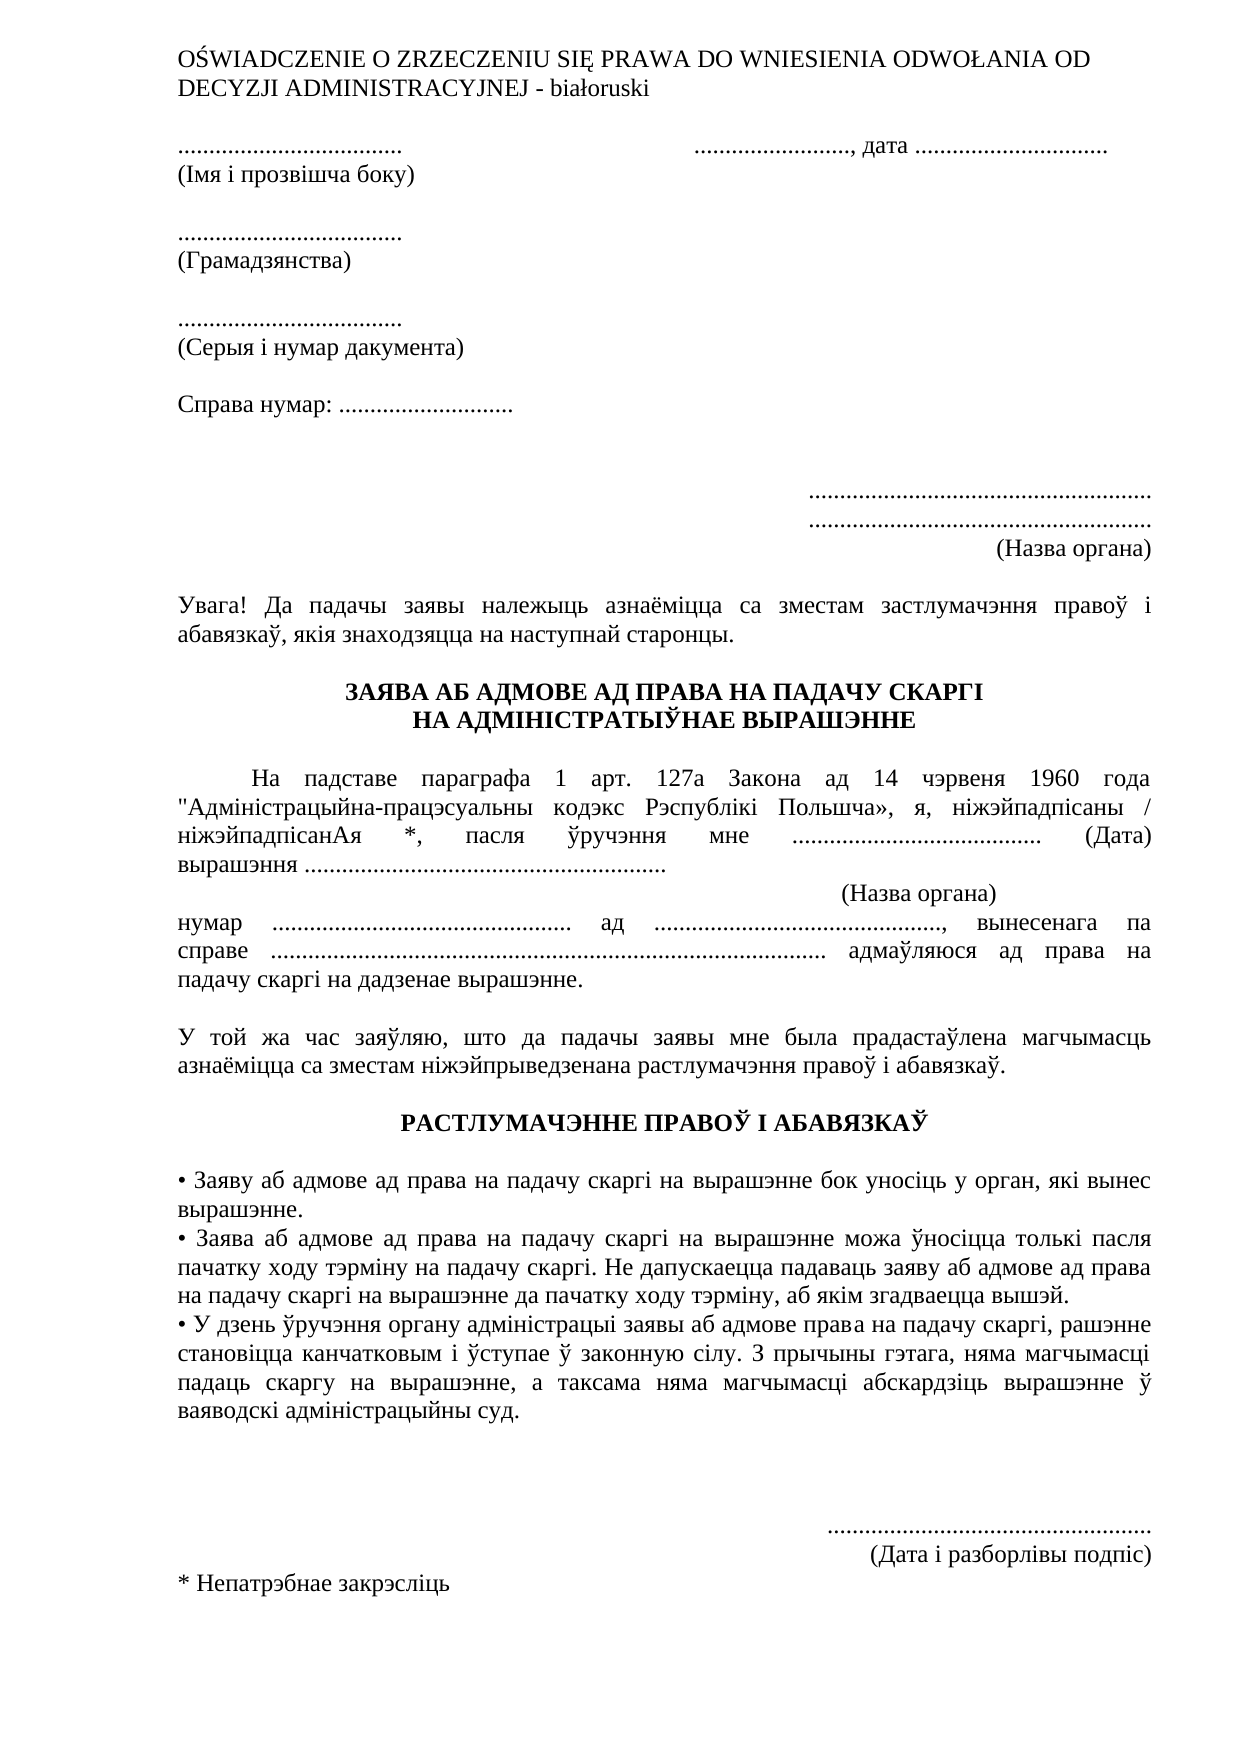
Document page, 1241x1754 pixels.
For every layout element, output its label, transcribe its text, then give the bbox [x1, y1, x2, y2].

text нумар ................................................ ад .............................................., вынесенага па справе ......................................................................................... адмаўляюся ад права на падачу скаргі на дадзенае вырашэнне. [177, 907, 1152, 993]
text (Серыя і нумар дакумента) [177, 332, 1152, 361]
text (Грамадзянства) [177, 246, 1152, 274]
text .................................... ........................., дата ............................... [177, 131, 1152, 159]
text .................................................... [177, 1511, 1152, 1539]
text (Назва органа) [767, 878, 1152, 907]
text (Назва органа) [177, 533, 1152, 562]
text • Заяву аб адмове ад права на падачу скаргі на вырашэнне бок уносіць у орган, які вынес вырашэнне. [177, 1166, 1152, 1223]
text • У дзень ўручэння органу адміністрацыі заявы аб адмове права на падачу скаргі, рашэнне становіцца канчатковым і ўступае ў законную сілу. З прычыны гэтага, няма магчымасці падаць скаргу на вырашэнне, а таксама няма магчымасці абскардзіць вырашэнне ў ваяводскі адміністрацыйны суд. [177, 1309, 1152, 1424]
text * Непатрэбнае закрэсліць [177, 1568, 1152, 1597]
text РАСТЛУМАЧЭННЕ ПРАВОЎ І АБАВЯЗКАЎ [177, 1108, 1152, 1137]
text • Заява аб адмове ад права на падачу скаргі на вырашэнне можа ўносіцца толькі пасля пачатку ходу тэрміну на падачу скаргі. Не дапускаецца падаваць заяву аб адмове ад права на падачу скаргі на вырашэнне да пачатку ходу тэрміну, аб якім згадваецца вышэй. [177, 1223, 1152, 1309]
text OŚWIADCZENIE O ZRZECZENIU SIĘ PRAWA DO WNIESIENIA ODWOŁANIA OD DECYZJI ADMINISTRACYJNEJ - białoruski [177, 44, 1152, 102]
text НА АДМІНІСТРАТЫЎНАЕ ВЫРАШЭННЕ [177, 706, 1152, 734]
text (Дата і разборлівы подпіс) [177, 1539, 1152, 1568]
text ЗАЯВА АБ АДМОВЕ АД ПРАВА НА ПАДАЧУ СКАРГІ [177, 677, 1152, 706]
text .................................... [177, 217, 1152, 246]
text ....................................................... [177, 476, 1152, 504]
text (Імя і прозвішча боку) [177, 159, 1152, 188]
text Справа нумар: ............................ [177, 389, 1152, 418]
text На падставе параграфа 1 арт. 127а Закона ад 14 чэрвеня 1960 года "Адміністрацыйна-працэсуальны кодэкс Рэспублікі Польшча», я, ніжэйпадпісаны / ніжэйпадпісанАя *, пасля ўручэння мне ........................................ (Дата) вырашэння .......................................................... [177, 763, 1152, 878]
text У той жа час заяўляю, што да падачы заявы мне была прадастаўлена магчымасць азнаёміцца ​​са зместам ніжэйпрыведзенана растлумачэння правоў і абавязкаў. [177, 1022, 1152, 1079]
text Увага! Да падачы заявы належыць азнаёміцца ​​са зместам застлумачэння правоў і абавязкаў, якія знаходзяцца на наступнай старонцы. [177, 591, 1152, 648]
text .................................... [177, 303, 1152, 332]
text ....................................................... [177, 504, 1152, 533]
